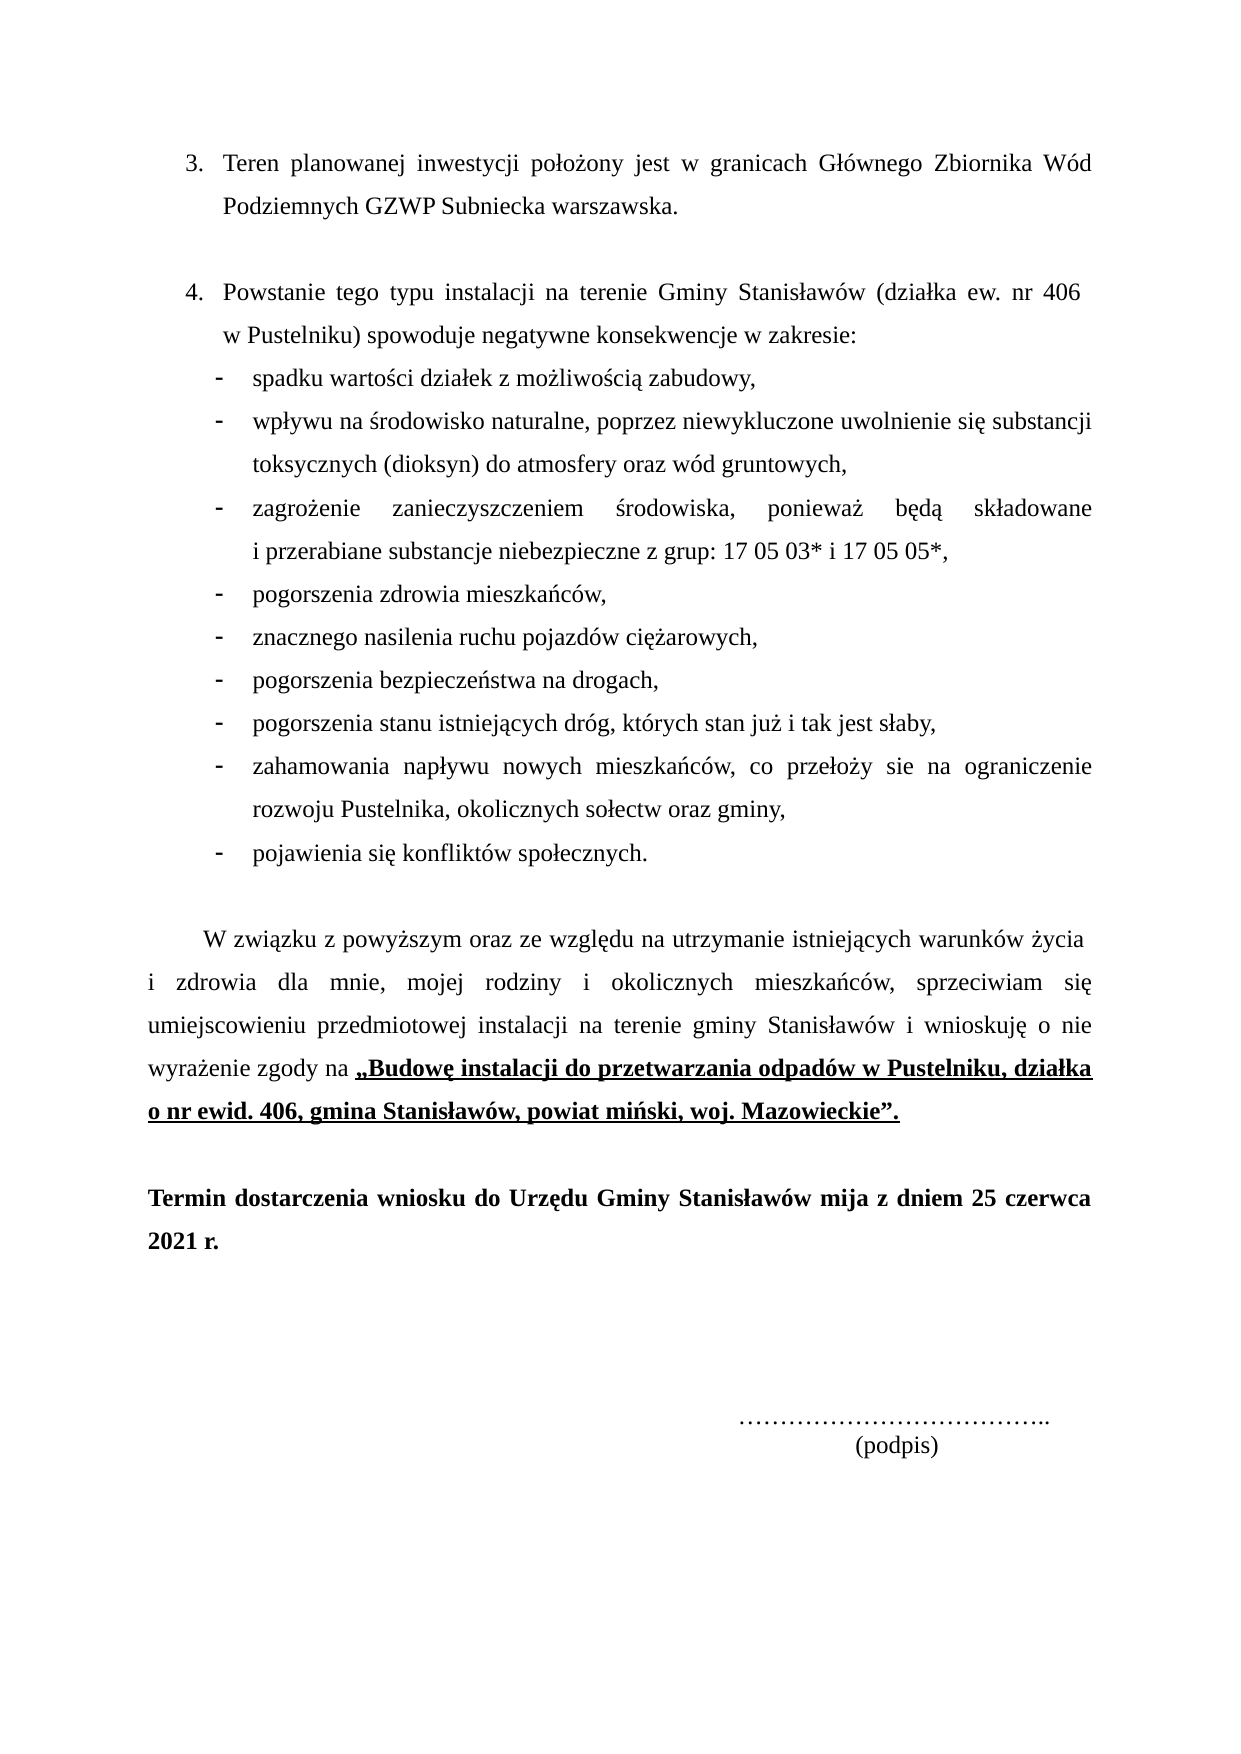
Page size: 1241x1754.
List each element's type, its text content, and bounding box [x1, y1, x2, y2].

list pogorszenia stanu istniejących dróg, których stan już i tak jest słaby, [215, 708, 1093, 737]
list pogorszenia zdrowia mieszkańców, [215, 579, 1093, 608]
text W związku z powyższym oraz ze względu na utrzymanie istniejących warunków życia i zdrowia dla mnie, mojej rodziny i okolicznych mieszkańców, sprzeciwiam się umiejscowieniu przedmiotowej instalacji na terenie gminy Stanisławów i wnioskuję o nie wyrażenie zgody na „Budowę instalacji do przetwarzania odpadów w Pustelniku, działka o nr ewid. 406, gmina Stanisławów, powiat miński, woj. Mazowieckie”. [148, 924, 1093, 1125]
list Teren planowanej inwestycji położony jest w granicach Głównego Zbiornika Wód Podziemnych GZWP Subniecka warszawska. [185, 148, 1093, 219]
list zahamowania napływu nowych mieszkańców, co przełoży sie na ograniczenie rozwoju Pustelnika, okolicznych sołectw oraz gminy, [215, 751, 1093, 823]
list wpływu na środowisko naturalne, poprzez niewykluczone uwolnienie się substancji toksycznych (dioksyn) do atmosfery oraz wód gruntowych, [215, 406, 1093, 478]
list spadku wartości działek z możliwością zabudowy, [215, 363, 1093, 392]
list pogorszenia bezpieczeństwa na drogach, [215, 665, 1093, 694]
list zagrożenie zanieczyszczeniem środowiska, ponieważ będą składowane i przerabiane substancje niebezpieczne z grup: 17 05 03* i 17 05 05*, [215, 493, 1093, 564]
list pojawienia się konfliktów społecznych. [215, 838, 1093, 866]
list znacznego nasilenia ruchu pojazdów ciężarowych, [215, 622, 1093, 651]
text Termin dostarczenia wniosku do Urzędu Gminy Stanisławów mija z dniem 25 czerwca 2021 r. [148, 1183, 1093, 1254]
list Powstanie tego typu instalacji na terenie Gminy Stanisławów (działka ew. nr 406 w Pustelniku) spowoduje negatywne konsekwencje w zakresie: [185, 277, 1093, 349]
text ……………………………….. (podpis) [148, 1401, 1093, 1458]
